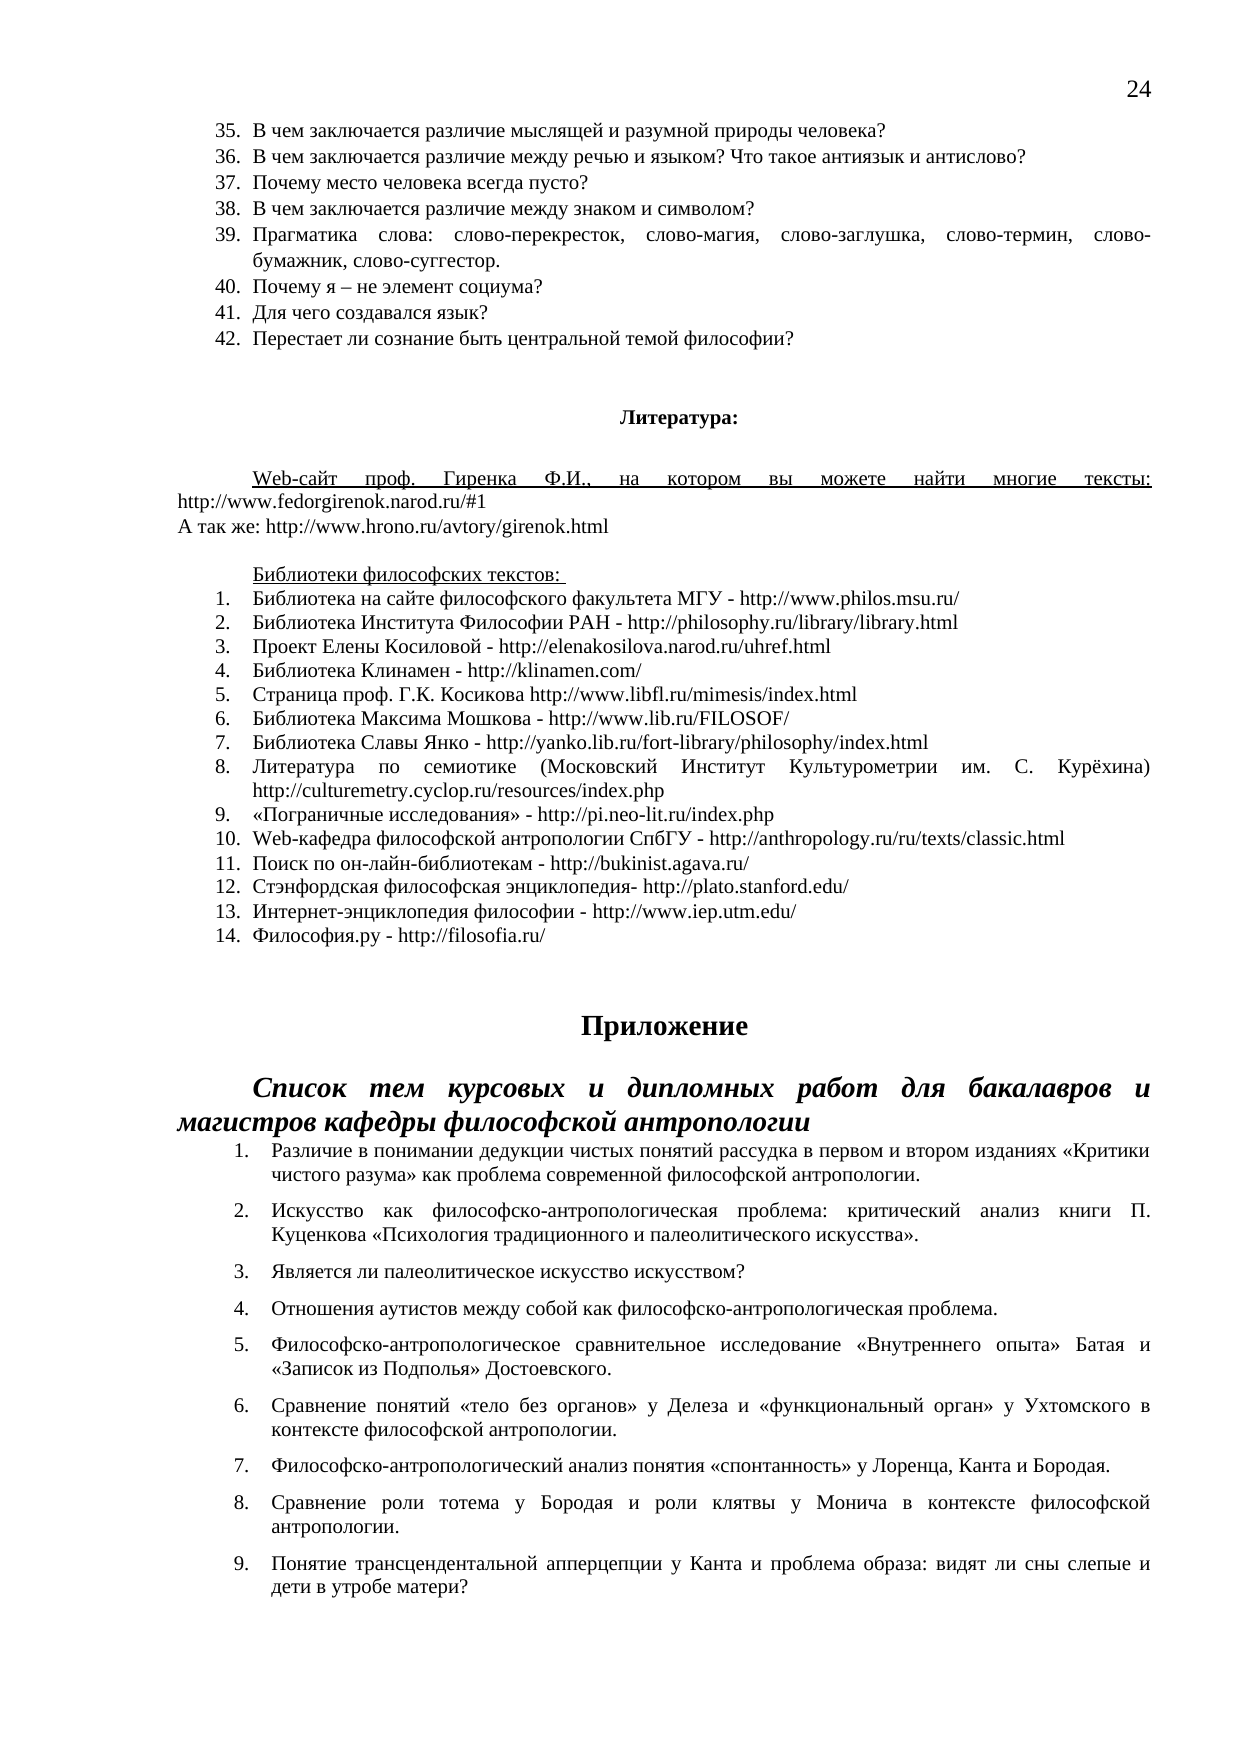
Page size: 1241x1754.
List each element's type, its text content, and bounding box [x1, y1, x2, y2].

list Является ли палеолитическое искусство искусством? [233, 1259, 1152, 1283]
text Web-сайт проф. Гиренка Ф.И., на котором вы можете найти многие тексты: http://www.fedorgirenok.narod.ru/#1 [177, 465, 1152, 513]
list Искусство как философско-антропологическая проблема: критический анализ книги П. Куценкова «Психология традиционного и палеолитического искусства». [233, 1198, 1152, 1246]
list Почему место человека всегда пусто? [215, 170, 1152, 194]
list Сравнение роли тотема у Бородая и роли клятвы у Монича в контексте философской антропологии. [233, 1490, 1152, 1538]
list Библиотека Максима Мошкова - http://www.lib.ru/FILOSOF/ [215, 706, 1152, 730]
text А так же: http://www.hrono.ru/avtory/girenok.html [177, 513, 1152, 538]
list Сравнение понятий «тело без органов» у Делеза и «функциональный орган» у Ухтомского в контексте философской антропологии. [233, 1393, 1152, 1441]
list Библиотека на сайте философского факультета МГУ - http://www.philos.msu.ru/ [215, 586, 1152, 610]
subtitle Список тем курсовых и дипломных работ для бакалавров и магистров кафедры философской антропологии [177, 1071, 1152, 1138]
list В чем заключается различие между знаком и символом? [215, 196, 1152, 220]
list «Пограничные исследования» - http://pi.neo-lit.ru/index.php [215, 802, 1152, 826]
list Для чего создавался язык? [215, 300, 1152, 324]
list Понятие трансцендентальной апперцепции у Канта и проблема образа: видят ли сны слепые и дети в утробе матери? [233, 1550, 1152, 1598]
list Библиотека Славы Янко - http://yanko.lib.ru/fort-library/philosophy/index.html [215, 730, 1152, 754]
text Литература: [207, 405, 1152, 429]
list Поиск по он-лайн-библиотекам - http://bukinist.agava.ru/ [215, 850, 1152, 874]
list Интернет-энциклопедия философии - http://www.iep.utm.edu/ [215, 898, 1152, 923]
list Различие в понимании дедукции чистых понятий рассудка в первом и втором изданиях «Критики чистого разума» как проблема современной философской антропологии. [233, 1138, 1152, 1186]
list Web-кафедра философской антропологии СпбГУ - http://anthropology.ru/ru/texts/classic.html [215, 826, 1152, 850]
list Отношения аутистов между собой как философско-антропологическая проблема. [233, 1295, 1152, 1319]
text Библиотеки философских текстов: [177, 562, 1152, 586]
list Философия.ру - http://filosofia.ru/ [215, 923, 1152, 947]
subtitle Приложение [177, 1008, 1152, 1042]
list В чем заключается различие мыслящей и разумной природы человека? [215, 118, 1152, 142]
list Библиотека Клинамен - http://klinamen.com/ [215, 658, 1152, 682]
list Проект Елены Косиловой - http://elenakosilova.narod.ru/uhref.html [215, 634, 1152, 658]
list Прагматика слова: слово-перекресток, слово-магия, слово-заглушка, слово-термин, слово-бумажник, слово-суггестор. [215, 222, 1152, 272]
list Философско-антропологический анализ понятия «спонтанность» у Лоренца, Канта и Бородая. [233, 1453, 1152, 1477]
list Литература по семиотике (Московский Институт Культурометрии им. С. Курёхина) http://culturemetry.cyclop.ru/resources/index.php [215, 754, 1152, 802]
list Стэнфордская философская энциклопедия- http://plato.stanford.edu/ [215, 874, 1152, 898]
list Философско-антропологическое сравнительное исследование «Внутреннего опыта» Батая и «Записок из Подполья» Достоевского. [233, 1332, 1152, 1380]
list Перестает ли сознание быть центральной темой философии? [215, 326, 1152, 350]
list В чем заключается различие между речью и языком? Что такое антиязык и антислово? [215, 144, 1152, 168]
list Почему я – не элемент социума? [215, 274, 1152, 298]
list Страница проф. Г.К. Косикова http://www.libfl.ru/mimesis/index.html [215, 682, 1152, 706]
list Библиотека Института Философии РАН - http://philosophy.ru/library/library.html [215, 610, 1152, 634]
